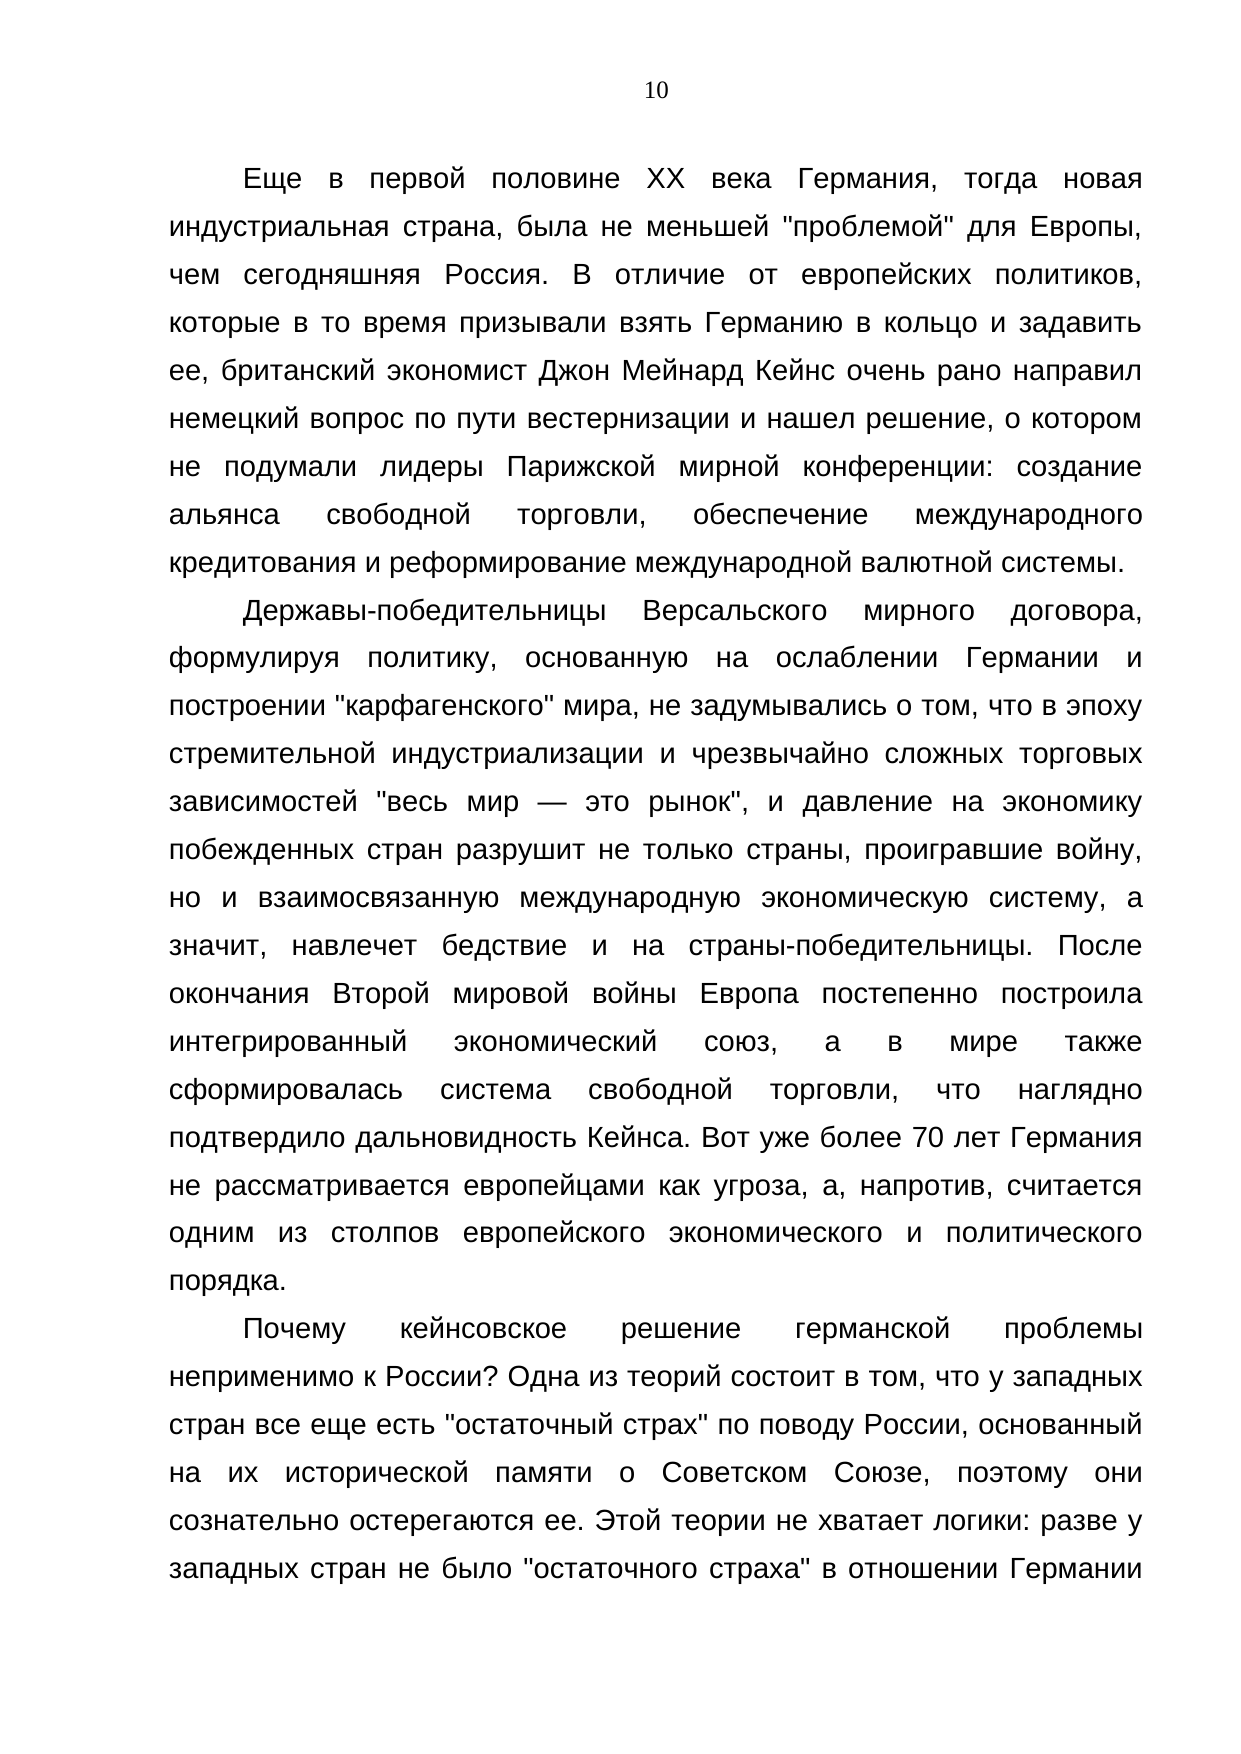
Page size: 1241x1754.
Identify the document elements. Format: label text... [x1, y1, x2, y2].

text Державы-победительницы Версальского мирного договора, формулируя политику, основанную на ослаблении Германии и построении "карфагенского" мира, не задумывались о том, что в эпоху стремительной индустриализации и чрезвычайно сложных торговых зависимостей "весь мир — это рынок", и давление на экономику побежденных стран разрушит не только страны, проигравшие войну, но и взаимосвязанную международную экономическую систему, а значит, навлечет бедствие и на страны-победительницы. После окончания Второй мировой войны Европа постепенно построила интегрированный экономический союз, а в мире также сформировалась система свободной торговли, что наглядно подтвердило дальновидность Кейнса. Вот уже более 70 лет Германия не рассматривается европейцами как угроза, а, напротив, считается одним из столпов европейского экономического и политического порядка. [169, 592, 1144, 1297]
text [169, 1311, 1144, 1584]
text Еще в первой половине ХХ века Германия, тогда новая индустриальная страна, была не меньшей "проблемой" для Европы, чем сегодняшняя Россия. В отличие от европейских политиков, которые в то время призывали взять Германию в кольцо и задавить ее, британский экономист Джон Мейнард Кейнс очень рано направил немецкий вопрос по пути вестернизации и нашел решение, о котором не подумали лидеры Парижской мирной конференции: создание альянса свободной торговли, обеспечение международного кредитования и реформирование международной валютной системы. [169, 161, 1144, 578]
